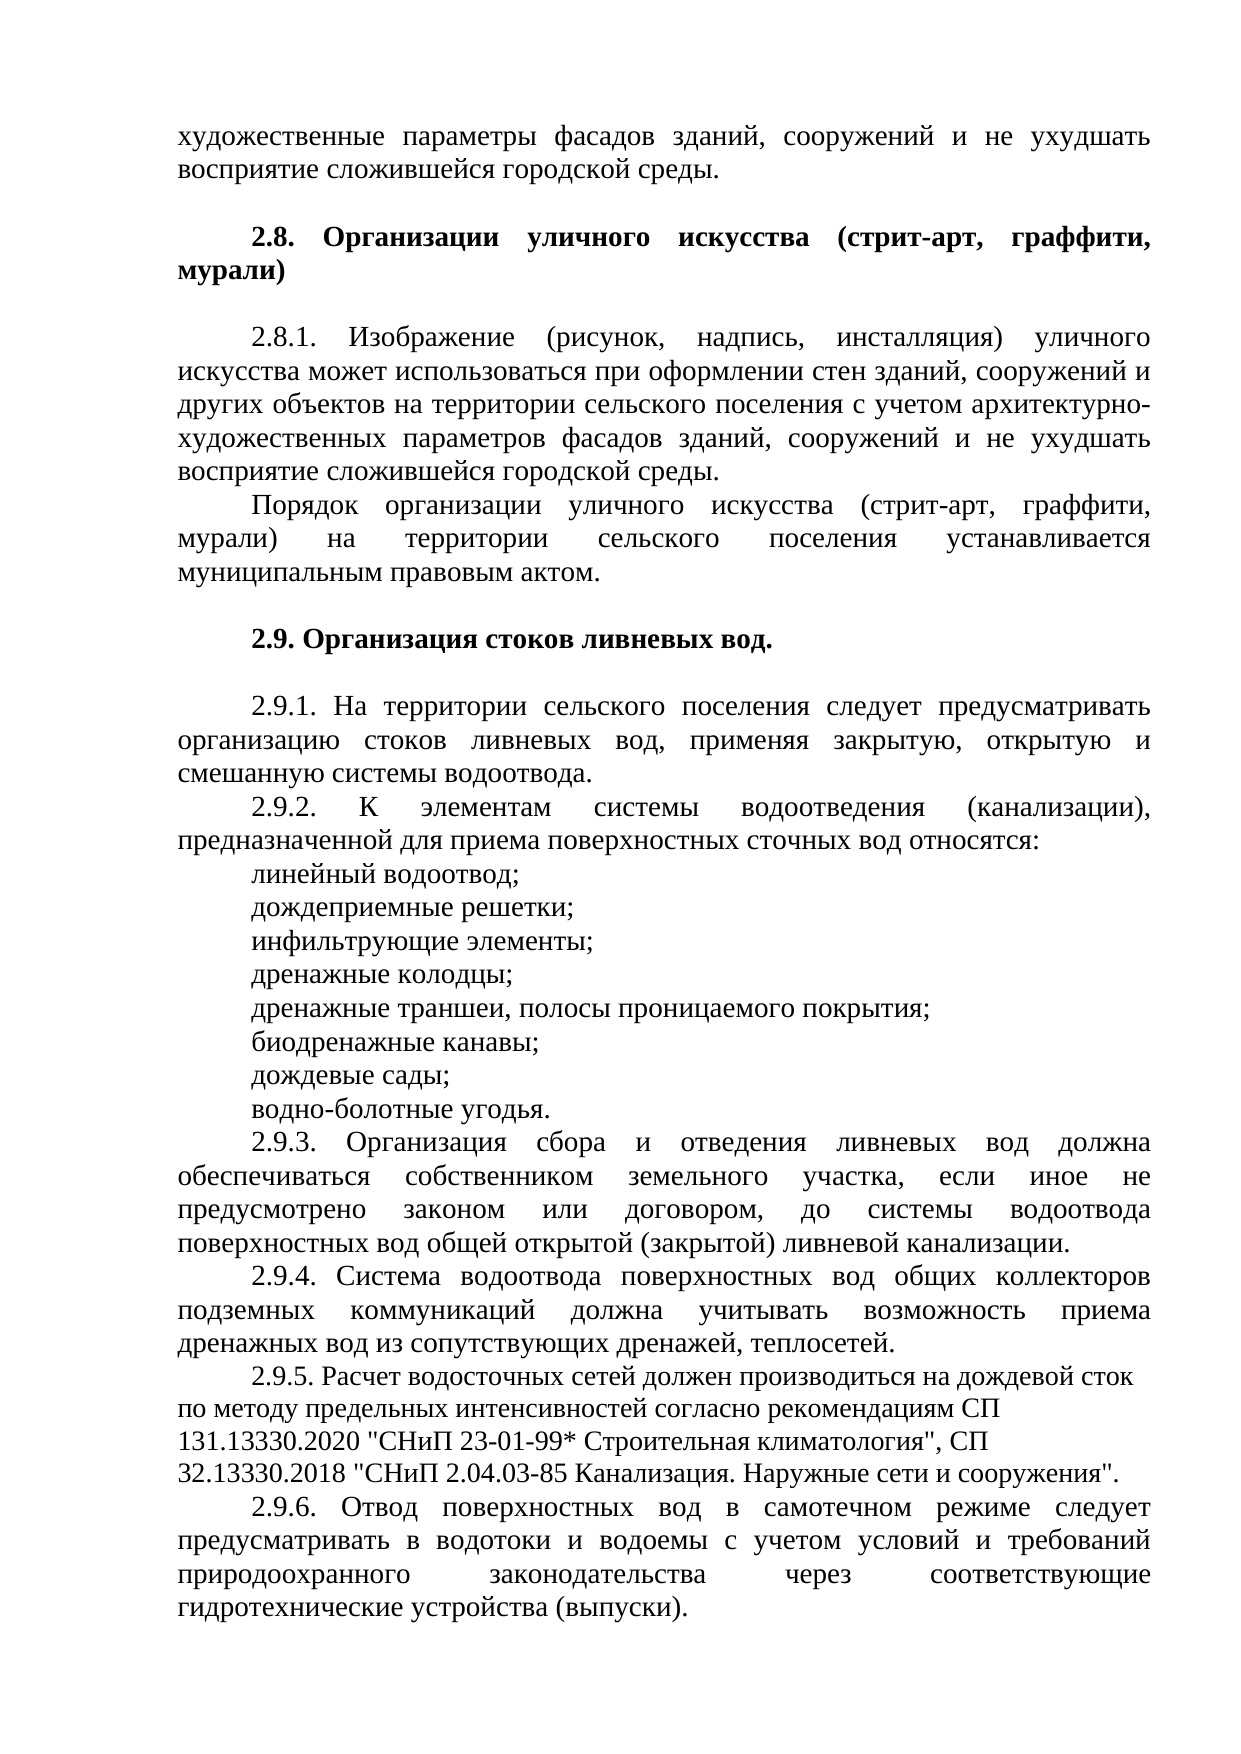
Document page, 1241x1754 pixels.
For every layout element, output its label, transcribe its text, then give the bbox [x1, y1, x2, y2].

text 2.9.4. Система водоотвода поверхностных вод общих коллекторов подземных коммуникаций должна учитывать возможность приема дренажных вод из сопутствующих дренажей, теплосетей. [177, 1258, 1152, 1359]
text дождевые сады; [177, 1057, 1152, 1091]
text биодренажные канавы; [177, 1024, 1152, 1057]
text водно-болотные угодья. [177, 1091, 1152, 1124]
text дождеприемные решетки; [177, 889, 1152, 923]
text 2.8. Организации уличного искусства (стрит-арт, граффити, мурали) [177, 219, 1152, 286]
text 2.9.3. Организация сбора и отведения ливневых вод должна обеспечиваться собственником земельного участка, если иное не предусмотрено законом или договором, до системы водоотвода поверхностных вод общей открытой (закрытой) ливневой канализации. [177, 1124, 1152, 1258]
text 2.8.1. Изображение (рисунок, надпись, инсталляция) уличного искусства может использоваться при оформлении стен зданий, сооружений и других объектов на территории сельского поселения с учетом архитектурно-художественных параметров фасадов зданий, сооружений и не ухудшать восприятие сложившейся городской среды. [177, 319, 1152, 487]
text дренажные колодцы; [177, 957, 1152, 990]
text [177, 118, 1152, 185]
text линейный водоотвод; [177, 856, 1152, 889]
text инфильтрующие элементы; [177, 923, 1152, 957]
text 2.9.1. На территории сельского поселения следует предусматривать организацию стоков ливневых вод, применяя закрытую, открытую и смешанную системы водоотвода. [177, 688, 1152, 789]
text дренажные траншеи, полосы проницаемого покрытия; [177, 990, 1152, 1024]
text Порядок организации уличного искусства (стрит-арт, граффити, мурали) на территории сельского поселения устанавливается муниципальным правовым актом. [177, 487, 1152, 588]
text 2.9.2. К элементам системы водоотведения (канализации), предназначенной для приема поверхностных сточных вод относятся: [177, 789, 1152, 856]
text 2.9.5. Расчет водосточных сетей должен производиться на дождевой сток по методу предельных интенсивностей согласно рекомендациям СП 131.13330.2020 "СНиП 23-01-99* Строительная климатология", СП 32.13330.2018 "СНиП 2.04.03-85 Канализация. Наружные сети и сооружения". [177, 1359, 1152, 1489]
text 2.9. Организация стоков ливневых вод. [177, 621, 1152, 655]
text 2.9.6. Отвод поверхностных вод в самотечном режиме следует предусматривать в водотоки и водоемы с учетом условий и требований природоохранного законодательства через соответствующие гидротехнические устройства (выпуски). [177, 1489, 1152, 1623]
